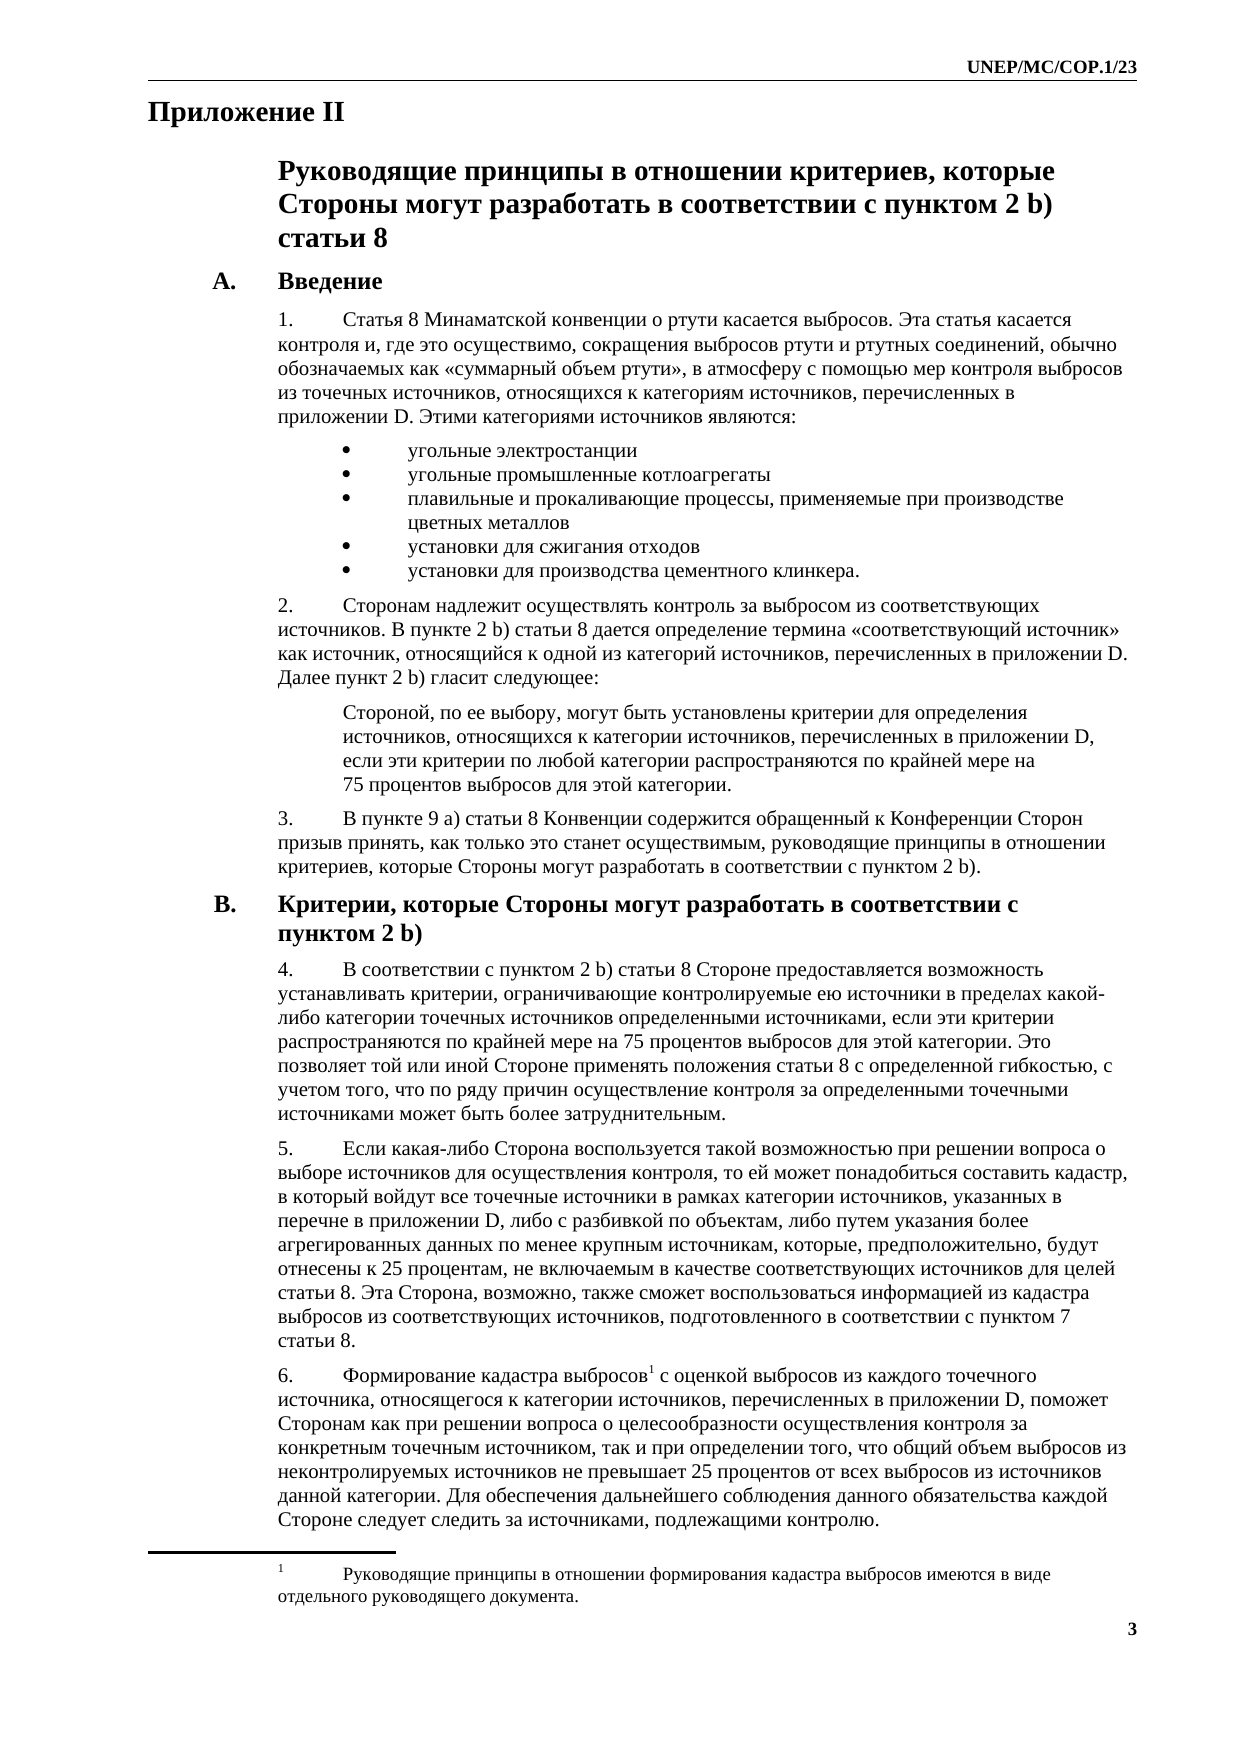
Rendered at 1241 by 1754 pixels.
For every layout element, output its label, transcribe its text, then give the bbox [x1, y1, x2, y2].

list угольные промышленные котлоагрегаты [343, 462, 1137, 486]
text Стороной, по ее выбору, могут быть установлены критерии для определения источников, относящихся к категории источников, перечисленных в приложении D, если эти критерии по любой категории распространяются по крайней мере на 75 процентов выбросов для этой категории. [343, 699, 1137, 796]
text 2. Сторонам надлежит осуществлять контроль за выбросом из соответствующих источников. В пункте 2 b) статьи 8 дается определение термина «соответствующий источник» как источник, относящийся к одной из категорий источников, перечисленных в приложении D. Далее пункт 2 b) гласит следующее: [278, 593, 1137, 689]
list установки для сжигания отходов [343, 534, 1137, 558]
list плавильные и прокаливающие процессы, применяемые при производстве цветных металлов [343, 486, 1137, 534]
text Приложение II [148, 94, 1137, 128]
text A. Введение [148, 266, 1107, 295]
text 6. Формирование кадастра выбросов с оценкой выбросов из каждого точечного источника, относящегося к категории источников, перечисленных в приложении D, поможет Сторонам как при решении вопроса о целесообразности осуществления контроля за конкретным точечным источником, так и при определении того, что общий объем выбросов из неконтролируемых источников не превышает 25 процентов от всех выбросов из источников данной категории. Для обеспечения дальнейшего соблюдения данного обязательства каждой Стороне следует следить за источниками, подлежащими контролю. [278, 1363, 1137, 1531]
list установки для производства цементного клинкера. [343, 558, 1137, 582]
text B. Критерии, которые Стороны могут разработать в соответствии с пунктом 2 b) [148, 889, 1107, 946]
text 3. В пункте 9 a) статьи 8 Конвенции содержится обращенный к Конференции Сторон призыв принять, как только это станет осуществимым, руководящие принципы в отношении критериев, которые Стороны могут разработать в соответствии с пунктом 2 b). [278, 806, 1137, 878]
text 5. Если какая-либо Сторона воспользуется такой возможностью при решении вопроса о выборе источников для осуществления контроля, то ей может понадобиться составить кадастр, в который войдут все точечные источники в рамках категории источников, указанных в перечне в приложении D, либо с разбивкой по объектам, либо путем указания более агрегированных данных по менее крупным источникам, которые, предположительно, будут отнесены к 25 процентам, не включаемым в качестве соответствующих источников для целей статьи 8. Эта Сторона, возможно, также сможет воспользоваться информацией из кадастра выбросов из соответствующих источников, подготовленного в соответствии с пунктом 7 статьи 8. [278, 1136, 1137, 1352]
text Руководящие принципы в отношении критериев, которые Стороны могут разработать в соответствии с пунктом 2 b) статьи 8 [278, 153, 1107, 254]
text 1. Статья 8 Минаматской конвенции о ртути касается выбросов. Эта статья касается контроля и, где это осуществимо, сокращения выбросов ртути и ртутных соединений, обычно обозначаемых как «суммарный объем ртути», в атмосферу с помощью мер контроля выбросов из точечных источников, относящихся к категориям источников, перечисленных в приложении D. Этими категориями источников являются: [278, 307, 1137, 428]
list угольные электростанции [343, 438, 1137, 462]
text 4. В соответствии с пунктом 2 b) статьи 8 Стороне предоставляется возможность устанавливать критерии, ограничивающие контролируемые ею источники в пределах какой-либо категории точечных источников определенными источниками, если эти критерии распространяются по крайней мере на 75 процентов выбросов для этой категории. Это позволяет той или иной Стороне применять положения статьи 8 с определенной гибкостью, с учетом того, что по ряду причин осуществление контроля за определенными точечными источниками может быть более затруднительным. [278, 957, 1137, 1125]
